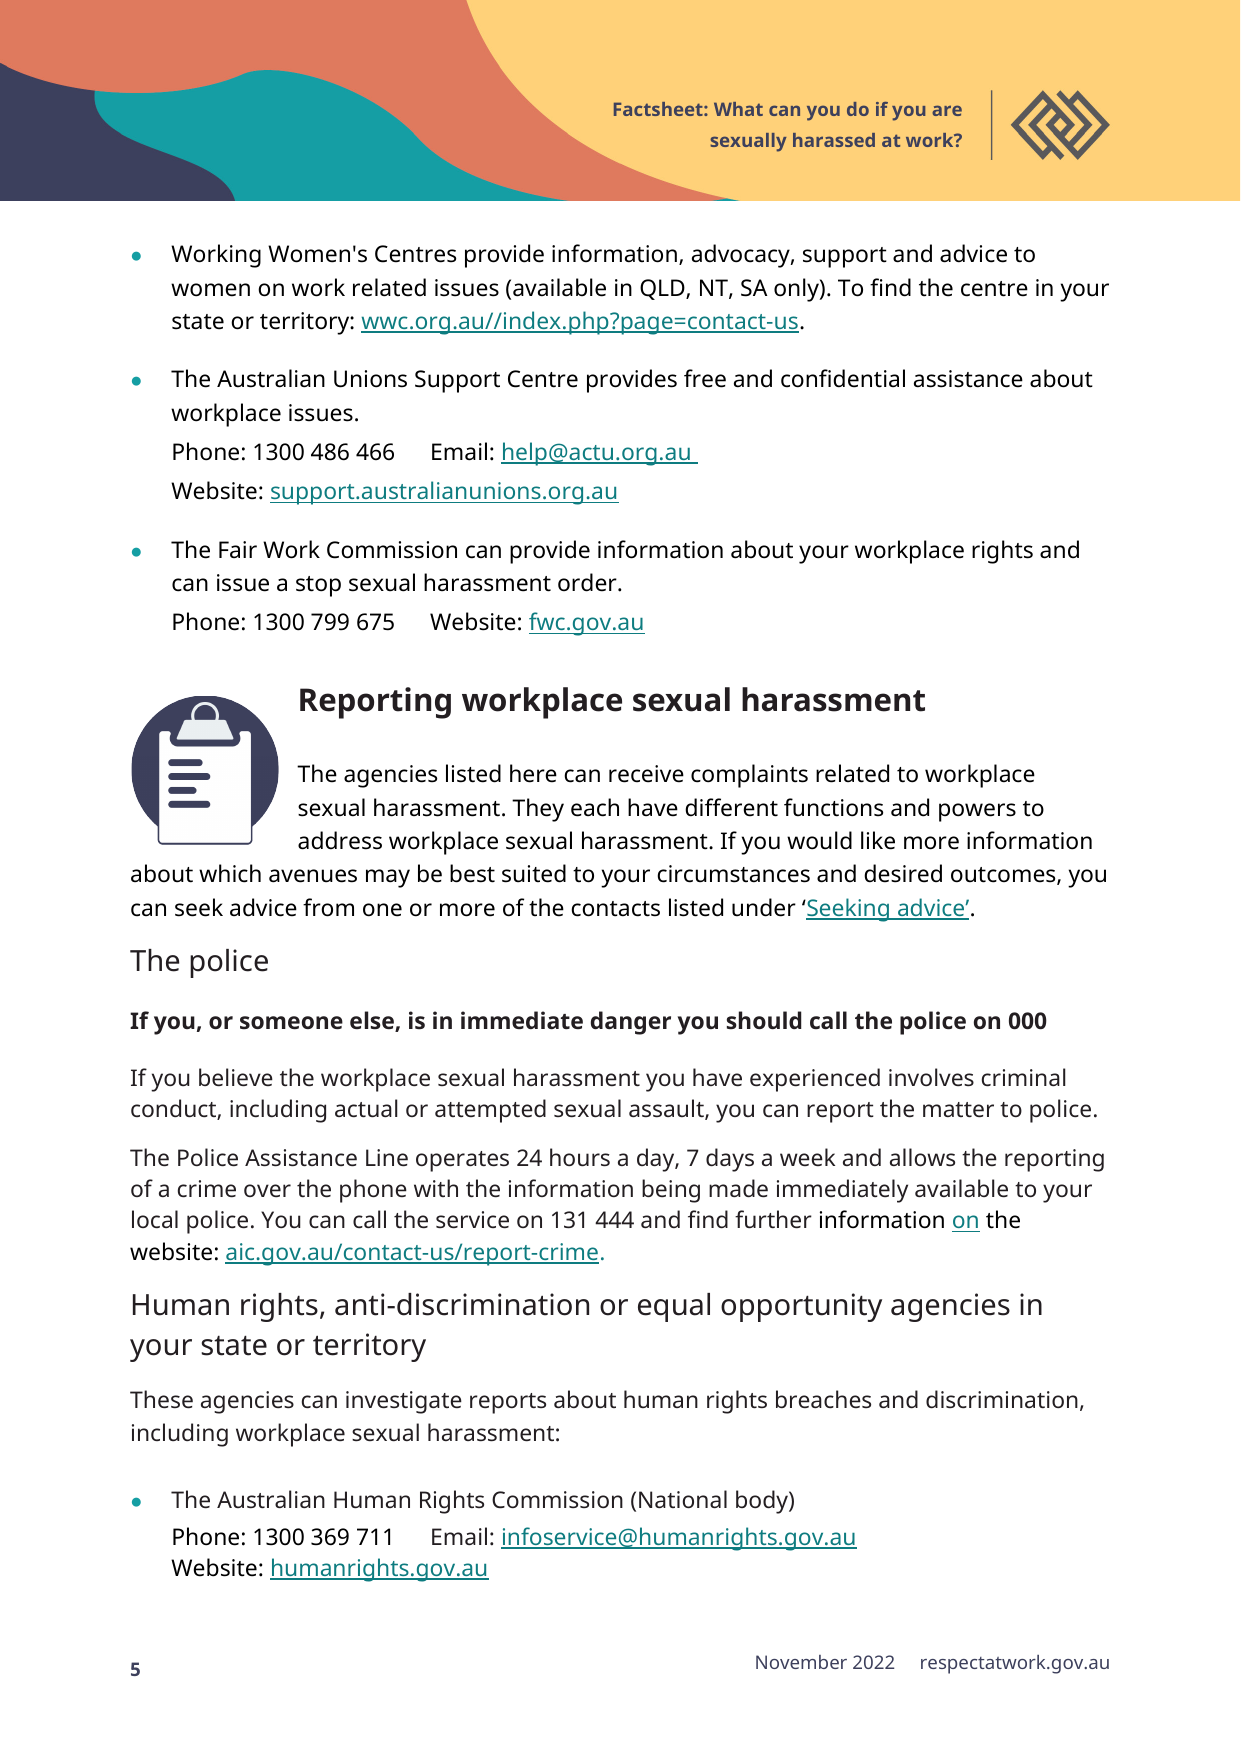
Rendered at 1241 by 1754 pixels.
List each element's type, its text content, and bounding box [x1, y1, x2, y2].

text The agencies listed here can receive complaints related to workplace sexual harassment. They each have different functions and powers to address workplace sexual harassment. If you would like more information about which avenues may be best suited to your circumstances and desired outcomes, you can seek advice from one or more of the contacts listed under ‘Seeking advice’. [130, 756, 1110, 923]
list Website: humanrights.gov.au [171, 1552, 1110, 1583]
list The Australian Unions Support Centre provides free and confidential assistance about workplace issues. [130, 361, 1110, 428]
list The Fair Work Commission can provide information about your workplace rights and can issue a stop sexual harassment order. [130, 531, 1110, 598]
list Phone: 1300 369 711 Email: infoservice@humanrights.gov.au [171, 1521, 1110, 1552]
text If you believe the workplace sexual harassment you have experienced involves criminal conduct, including actual or attempted sexual assault, you can report the matter to police. [130, 1061, 1110, 1124]
list Working Women's Centres provide information, advocacy, support and advice to women on work related issues (available in QLD, NT, SA only). To find the centre in your state or territory: wwc.org.au//index.php?page=contact-us. [130, 236, 1110, 336]
subtitle Human rights, anti-discrimination or equal opportunity agencies in your state or territory [130, 1284, 1110, 1364]
text The Police Assistance Line operates 24 hours a day, 7 days a week and allows the reporting of a crime over the phone with the information being made immediately available to your local police. You can call the service on 131 444 and find further information on the website: aic.gov.au/contact-us/report-crime. [130, 1142, 1110, 1267]
list Phone: 1300 799 675 Website: fwc.gov.au [171, 604, 1110, 637]
picture [131, 696, 279, 850]
subtitle The police [130, 941, 1110, 980]
list The Australian Human Rights Commission (National body) [130, 1481, 1110, 1515]
list These agencies can investigate reports about human rights breaches and discrimination, including workplace sexual harassment: [130, 1381, 1110, 1448]
text If you, or someone else, is in immediate danger you should call the police on 000 [130, 1005, 1110, 1036]
list Website: support.australianunions.org.au [171, 473, 1110, 506]
list Phone: 1300 486 466 Email: help@actu.org.au [171, 434, 1110, 467]
picture [0, 0, 1241, 201]
subtitle Reporting workplace sexual harassment [130, 675, 1110, 721]
